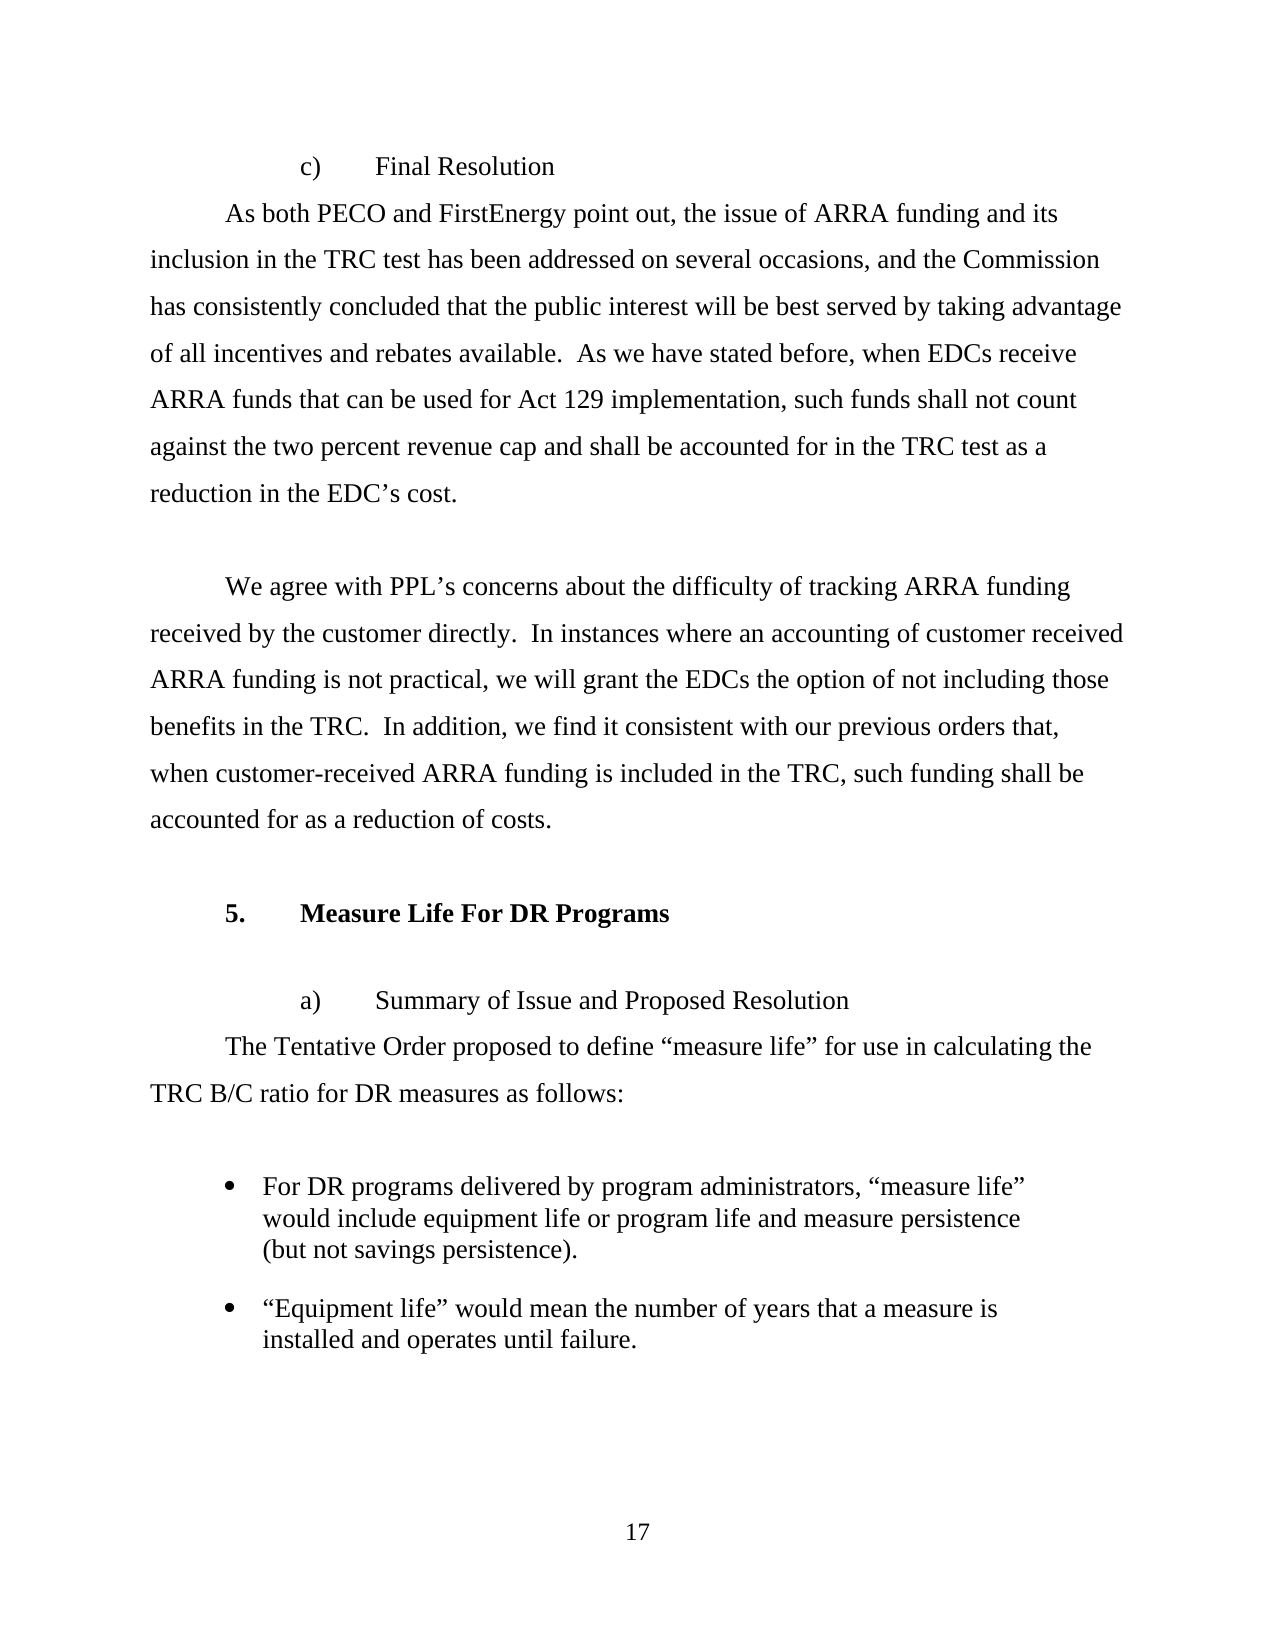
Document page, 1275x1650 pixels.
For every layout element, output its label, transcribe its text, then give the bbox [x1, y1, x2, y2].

text We agree with PPL’s concerns about the difficulty of tracking ARRA funding received by the customer directly. In instances where an accounting of customer received ARRA funding is not practical, we will grant the EDCs the option of not including those benefits in the TRC. In addition, we find it consistent with our previous orders that, when customer-received ARRA funding is included in the TRC, such funding shall be accounted for as a reduction of costs. [150, 570, 1125, 834]
text As both PECO and FirstEnergy point out, the issue of ARRA funding and its inclusion in the TRC test has been addressed on several occasions, and the Commission has consistently concluded that the public interest will be best served by taking advantage of all incentives and rebates available. As we have stated before, when EDCs receive ARRA funds that can be used for Act 129 implementation, such funds shall not count against the two percent revenue cap and shall be accounted for in the TRC test as a reduction in the EDC’s cost. [150, 197, 1125, 508]
text The Tentative Order proposed to define “measure life” for use in calculating the TRC B/C ratio for DR measures as follows: [150, 1030, 1125, 1108]
list Summary of Issue and Proposed Resolution [300, 984, 1125, 1015]
list Final Resolution [300, 150, 1125, 181]
list “Equipment life” would mean the number of years that a measure is installed and operates until failure. [225, 1292, 1031, 1382]
list For DR programs delivered by program administrators, “measure life” would include equipment life or program life and measure persistence (but not savings persistence). [225, 1170, 1031, 1292]
list 5. Measure Life For DR Programs [225, 897, 1125, 970]
